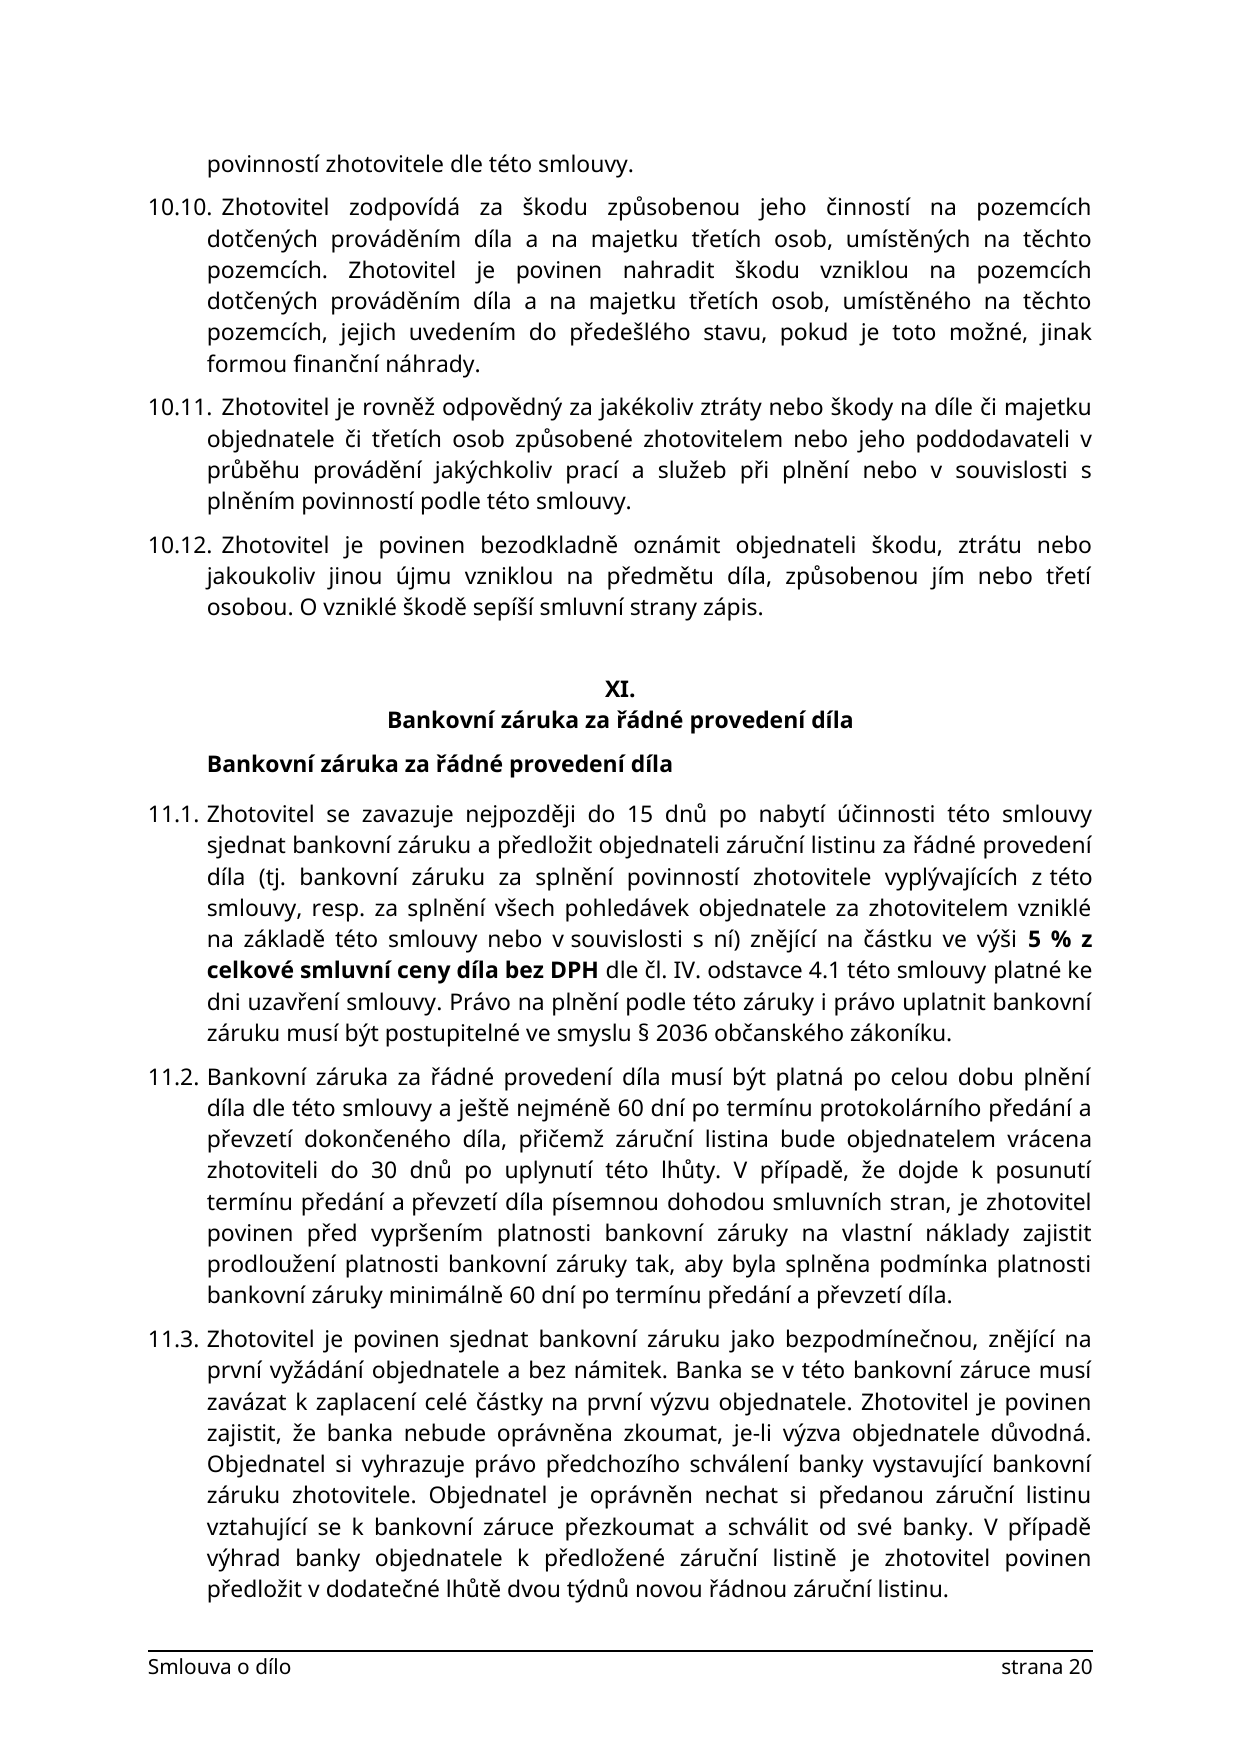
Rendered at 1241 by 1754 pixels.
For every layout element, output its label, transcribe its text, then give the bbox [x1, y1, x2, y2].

list Zhotovitel zodpovídá za škodu způsobenou jeho činností na pozemcích dotčených prováděním díla a na majetku třetích osob, umístěných na těchto pozemcích. Zhotovitel je povinen nahradit škodu vzniklou na pozemcích dotčených prováděním díla a na majetku třetích osob, umístěného na těchto pozemcích, jejich uvedením do předešlého stavu, pokud je toto možné, jinak formou finanční náhrady. [148, 191, 1093, 379]
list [148, 148, 1093, 179]
list Zhotovitel se zavazuje nejpozději do 15 dnů po nabytí účinnosti této smlouvy sjednat bankovní záruku a předložit objednateli záruční listinu za řádné provedení díla (tj. bankovní záruku za splnění povinností zhotovitele vyplývajících z této smlouvy, resp. za splnění všech pohledávek objednatele za zhotovitelem vzniklé na základě této smlouvy nebo v souvislosti s ní) znějící na částku ve výši 5 % z celkové smluvní ceny díla bez DPH dle čl. IV. odstavce 4.1 této smlouvy platné ke dni uzavření smlouvy. Právo na plnění podle této záruky i právo uplatnit bankovní záruku musí být postupitelné ve smyslu § 2036 občanského zákoníku. [148, 798, 1093, 1048]
list Zhotovitel je povinen sjednat bankovní záruku jako bezpodmínečnou, znějící na první vyžádání objednatele a bez námitek. Banka se v této bankovní záruce musí zavázat k zaplacení celé částky na první výzvu objednatele. Zhotovitel je povinen zajistit, že banka nebude oprávněna zkoumat, je-li výzva objednatele důvodná. Objednatel si vyhrazuje právo předchozího schválení banky vystavující bankovní záruku zhotovitele. Objednatel je oprávněn nechat si předanou záruční listinu vztahující se k bankovní záruce přezkoumat a schválit od své banky. V případě výhrad banky objednatele k předložené záruční listině je zhotovitel povinen předložit v dodatečné lhůtě dvou týdnů novou řádnou záruční listinu. [148, 1323, 1093, 1604]
text Bankovní záruka za řádné provedení díla [148, 704, 1093, 735]
text XI. [148, 673, 1093, 704]
list Zhotovitel je povinen bezodkladně oznámit objednateli škodu, ztrátu nebo jakoukoliv jinou újmu vzniklou na předmětu díla, způsobenou jím nebo třetí osobou. O vzniklé škodě sepíší smluvní strany zápis. [148, 529, 1093, 623]
text Bankovní záruka za řádné provedení díla [207, 748, 1093, 779]
list Zhotovitel je rovněž odpovědný za jakékoliv ztráty nebo škody na díle či majetku objednatele či třetích osob způsobené zhotovitelem nebo jeho poddodavateli v průběhu provádění jakýchkoliv prací a služeb při plnění nebo v souvislosti s plněním povinností podle této smlouvy. [148, 391, 1093, 516]
list Bankovní záruka za řádné provedení díla musí být platná po celou dobu plnění díla dle této smlouvy a ještě nejméně 60 dní po termínu protokolárního předání a převzetí dokončeného díla, přičemž záruční listina bude objednatelem vrácena zhotoviteli do 30 dnů po uplynutí této lhůty. V případě, že dojde k posunutí termínu předání a převzetí díla písemnou dohodou smluvních stran, je zhotovitel povinen před vypršením platnosti bankovní záruky na vlastní náklady zajistit prodloužení platnosti bankovní záruky tak, aby byla splněna podmínka platnosti bankovní záruky minimálně 60 dní po termínu předání a převzetí díla. [148, 1061, 1093, 1311]
